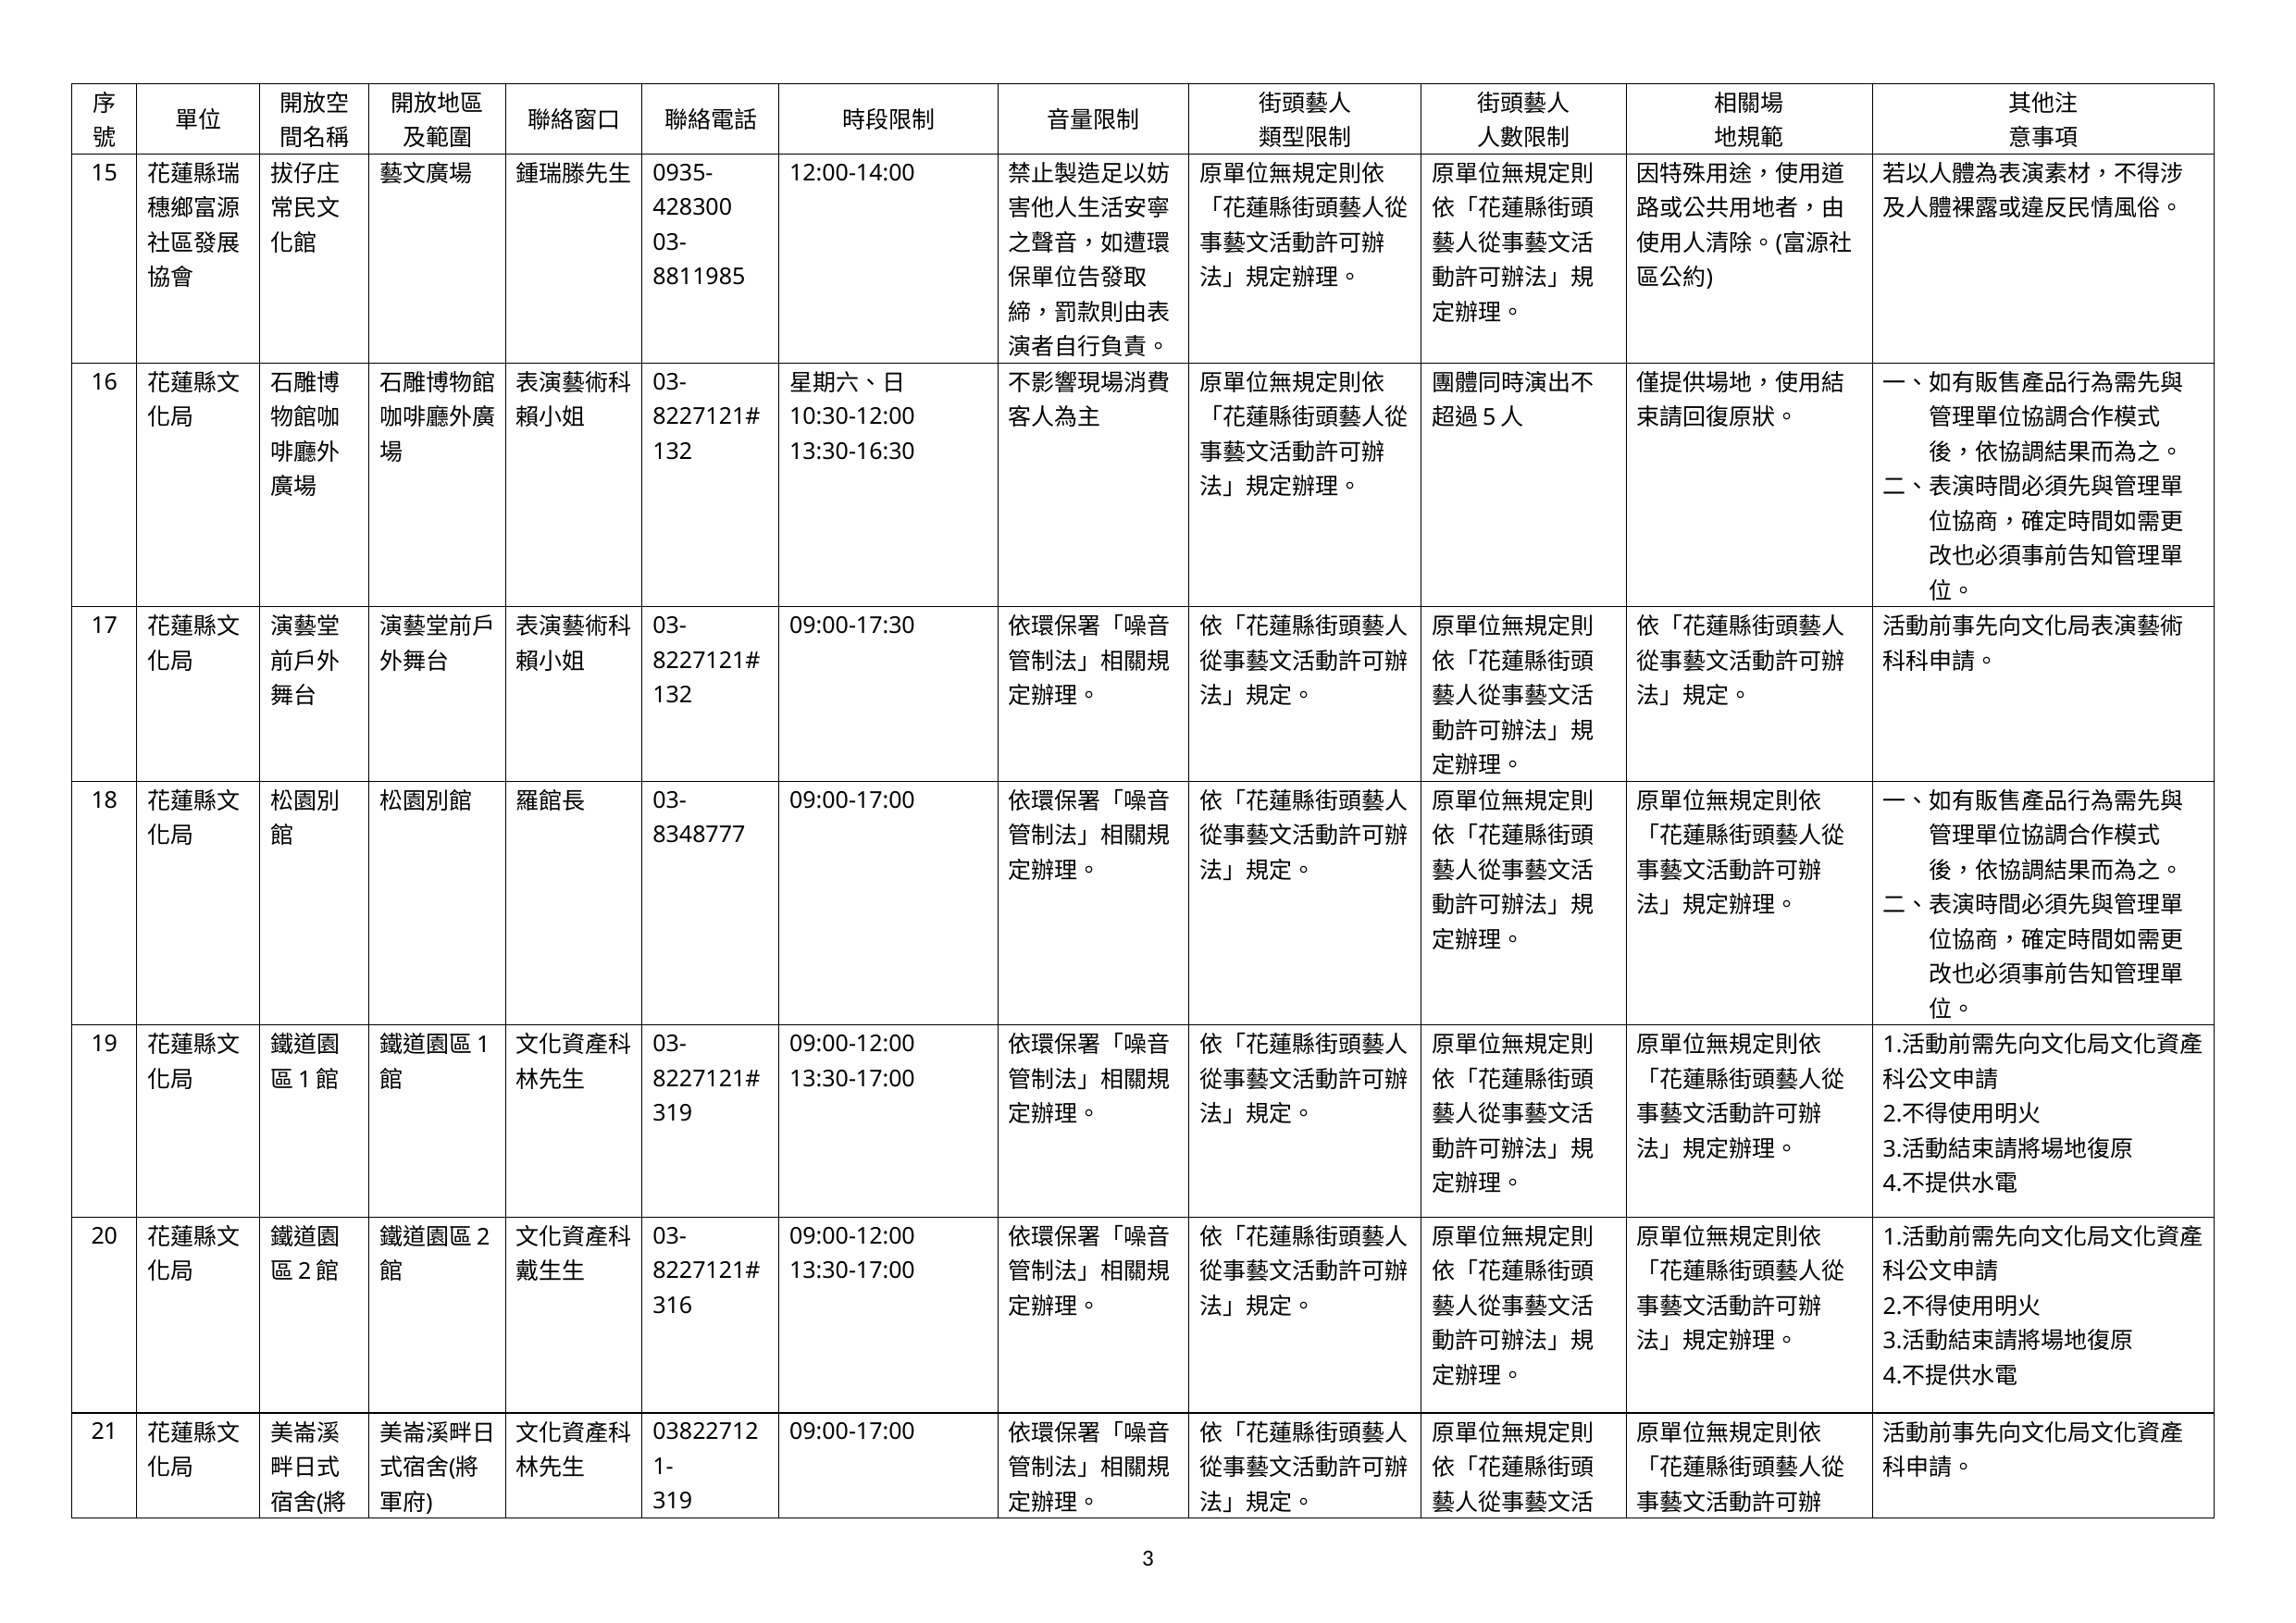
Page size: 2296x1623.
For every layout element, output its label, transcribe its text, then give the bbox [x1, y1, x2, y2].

table_header 時段限制 [779, 84, 998, 154]
table_cell 09:00-17:30 [779, 607, 998, 781]
table_cell 依「花蓮縣街頭藝人從事藝文活動許可辦法」規定。 [1627, 607, 1872, 781]
table_cell 演藝堂前戶外舞台 [369, 607, 505, 781]
table_cell 花蓮縣文化局 [137, 782, 259, 1024]
table_cell 松園別館 [369, 782, 505, 1024]
table_cell 文化資產科 林先生 [506, 1025, 641, 1217]
table_cell 20 [72, 1218, 136, 1412]
table_cell 原單位無規定則依「花蓮縣街頭藝人從事藝文活動許可辦法」規定辦理。 [1189, 364, 1421, 606]
table_cell 03-8227121#316 [642, 1218, 778, 1412]
table_header 開放地區 及範圍 [369, 84, 505, 154]
table_cell 09:00-12:00 13:30-17:00 [779, 1218, 998, 1412]
table_header 聯絡窗口 [506, 84, 641, 154]
table_cell 21 [72, 1414, 136, 1518]
table_cell 活動前事先向文化局表演藝術科科申請。 [1873, 607, 2214, 781]
table_cell 依「花蓮縣街頭藝人從事藝文活動許可辦法」規定。 [1189, 607, 1421, 781]
table_cell 原單位無規定則依「花蓮縣街頭藝人從事藝文活動許可辦法」規定辦理。 [1421, 1414, 1626, 1518]
table_cell 花蓮縣文化局 [137, 607, 259, 781]
table_cell 17 [72, 607, 136, 781]
table_header 序號 [72, 84, 136, 154]
table_cell 美崙溪畔日式宿舍(將軍府) [260, 1414, 368, 1518]
table_cell 拔仔庄常民文化館 [260, 155, 368, 363]
table_cell 因特殊用途，使用道路或公共用地者，由使用人清除。(富源社區公約) [1627, 155, 1872, 363]
table_cell 19 [72, 1025, 136, 1217]
table_cell 松園別館 [260, 782, 368, 1024]
table_cell 原單位無規定則依「花蓮縣街頭藝人從事藝文活動許可辦法」規定辦理。 [1421, 1025, 1626, 1217]
table_cell 花蓮縣文化局 [137, 1218, 259, 1412]
table_cell 依「花蓮縣街頭藝人從事藝文活動許可辦法」規定。 [1189, 1414, 1421, 1518]
table_cell 團體同時演出不超過5人 [1421, 364, 1626, 606]
table_cell 一、如有販售產品行為需先與管理單位協調合作模式後，依協調結果而為之。 二、表演時間必須先與管理單位協商，確定時間如需更改也必須事前告知管理單位。 [1873, 782, 2214, 1024]
table_cell 原單位無規定則依「花蓮縣街頭藝人從事藝文活動許可辦法」規定辦理。 [1627, 1414, 1872, 1518]
table_cell 一、如有販售產品行為需先與管理單位協調合作模式後，依協調結果而為之。 二、表演時間必須先與管理單位協商，確定時間如需更改也必須事前告知管理單位。 [1873, 364, 2214, 606]
table_cell 石雕博物館咖啡廳外廣場 [260, 364, 368, 606]
table_cell 0935-428300 03-8811985 [642, 155, 778, 363]
table_cell 鐵道園區1館 [369, 1025, 505, 1217]
table_cell 原單位無規定則依「花蓮縣街頭藝人從事藝文活動許可辦法」規定辦理。 [1421, 1218, 1626, 1412]
table_cell 原單位無規定則依「花蓮縣街頭藝人從事藝文活動許可辦法」規定辦理。 [1421, 607, 1626, 781]
table_cell 演藝堂前戶外舞台 [260, 607, 368, 781]
table_cell 依環保署「噪音管制法」相關規定辦理。 [999, 607, 1188, 781]
table_cell 09:00-17:00 [779, 782, 998, 1024]
table_cell 依「花蓮縣街頭藝人從事藝文活動許可辦法」規定。 [1189, 1218, 1421, 1412]
table_cell 花蓮縣文化局 [137, 1414, 259, 1518]
table_cell 依「花蓮縣街頭藝人從事藝文活動許可辦法」規定。 [1189, 782, 1421, 1024]
table_cell 1.活動前需先向文化局文化資產科公文申請 2.不得使用明火 3.活動結束請將場地復原 4.不提供水電 [1873, 1218, 2214, 1412]
table_cell 鐵道園區2館 [260, 1218, 368, 1412]
table_header 街頭藝人 人數限制 [1421, 84, 1626, 154]
table_cell 03-8348777 [642, 782, 778, 1024]
table_header 街頭藝人 類型限制 [1189, 84, 1421, 154]
table_cell 先生 [506, 155, 641, 363]
table_header 相關場 地規範 [1627, 84, 1872, 154]
table_cell 12:00-14:00 [779, 155, 998, 363]
table_cell 藝文廣場 [369, 155, 505, 363]
table_cell 活動前事先向文化局文化資產科申請。 [1873, 1414, 2214, 1518]
table_header 音量限制 [999, 84, 1188, 154]
table_cell 09:00-17:00 [779, 1414, 998, 1518]
table_cell 花蓮縣文化局 [137, 364, 259, 606]
table_header 其他注 意事項 [1873, 84, 2214, 154]
table_cell 依環保署「噪音管制法」相關規定辦理。 [999, 1025, 1188, 1217]
table_cell 原單位無規定則依「花蓮縣街頭藝人從事藝文活動許可辦法」規定辦理。 [1421, 155, 1626, 363]
table_cell 原單位無規定則依「花蓮縣街頭藝人從事藝文活動許可辦法」規定辦理。 [1189, 155, 1421, 363]
table_cell 原單位無規定則依「花蓮縣街頭藝人從事藝文活動許可辦法」規定辦理。 [1627, 1218, 1872, 1412]
table_cell 依「花蓮縣街頭藝人從事藝文活動許可辦法」規定。 [1189, 1025, 1421, 1217]
table_cell 美崙溪畔日式宿舍(將軍府) [369, 1414, 505, 1518]
table_cell 鐵道園區1館 [260, 1025, 368, 1217]
table_cell 03-8227121#319 [642, 1025, 778, 1217]
table_cell 僅提供場地，使用結束請回復原狀。 [1627, 364, 1872, 606]
table_cell 18 [72, 782, 136, 1024]
table_cell 花蓮縣瑞穗鄉富源社區發展協會 [137, 155, 259, 363]
table_cell 依環保署「噪音管制法」相關規定辦理。 [999, 1218, 1188, 1412]
table_cell 石雕博物館咖啡廳外廣場 [369, 364, 505, 606]
table_header 聯絡電話 [642, 84, 778, 154]
table_cell 原單位無規定則依「花蓮縣街頭藝人從事藝文活動許可辦法」規定辦理。 [1627, 782, 1872, 1024]
table_cell 原單位無規定則依「花蓮縣街頭藝人從事藝文活動許可辦法」規定辦理。 [1421, 782, 1626, 1024]
table_cell 不影響現場消費客人為主 [999, 364, 1188, 606]
table_cell 表演藝術科 賴小姐 [506, 364, 641, 606]
table_cell 禁止製造足以妨害他人生活安寧之聲音，如遭環保單位告發取締，罰款則由表演者自行負責。 [999, 155, 1188, 363]
table_cell 星期六、日 10:30-12:00 13:30-16:30 [779, 364, 998, 606]
table_header 開放空 間名稱 [260, 84, 368, 154]
table_cell 羅館長 [506, 782, 641, 1024]
table_cell 若以人體為表演素材，不得涉及人體裸露或違反民情風俗。 [1873, 155, 2214, 363]
table_cell 文化資產科 林先生 [506, 1414, 641, 1518]
table_cell 03-8227121#132 [642, 364, 778, 606]
table_cell 花蓮縣文化局 [137, 1025, 259, 1217]
table_cell 依環保署「噪音管制法」相關規定辦理。 [999, 782, 1188, 1024]
table_cell 依環保署「噪音管制法」相關規定辦理。 [999, 1414, 1188, 1518]
table_cell 038227121- 319 [642, 1414, 778, 1518]
table_header 單位 [137, 84, 259, 154]
table_cell 鐵道園區2館 [369, 1218, 505, 1412]
table_cell 文化資產科 戴生生 [506, 1218, 641, 1412]
table_cell 09:00-12:00 13:30-17:00 [779, 1025, 998, 1217]
table_cell 15 [72, 155, 136, 363]
table_cell 表演藝術科 賴小姐 [506, 607, 641, 781]
table_cell 1.活動前需先向文化局文化資產科公文申請 2.不得使用明火 3.活動結束請將場地復原 4.不提供水電 [1873, 1025, 2214, 1217]
table_cell 原單位無規定則依「花蓮縣街頭藝人從事藝文活動許可辦法」規定辦理。 [1627, 1025, 1872, 1217]
table_cell 16 [72, 364, 136, 606]
table_cell 03-8227121#132 [642, 607, 778, 781]
